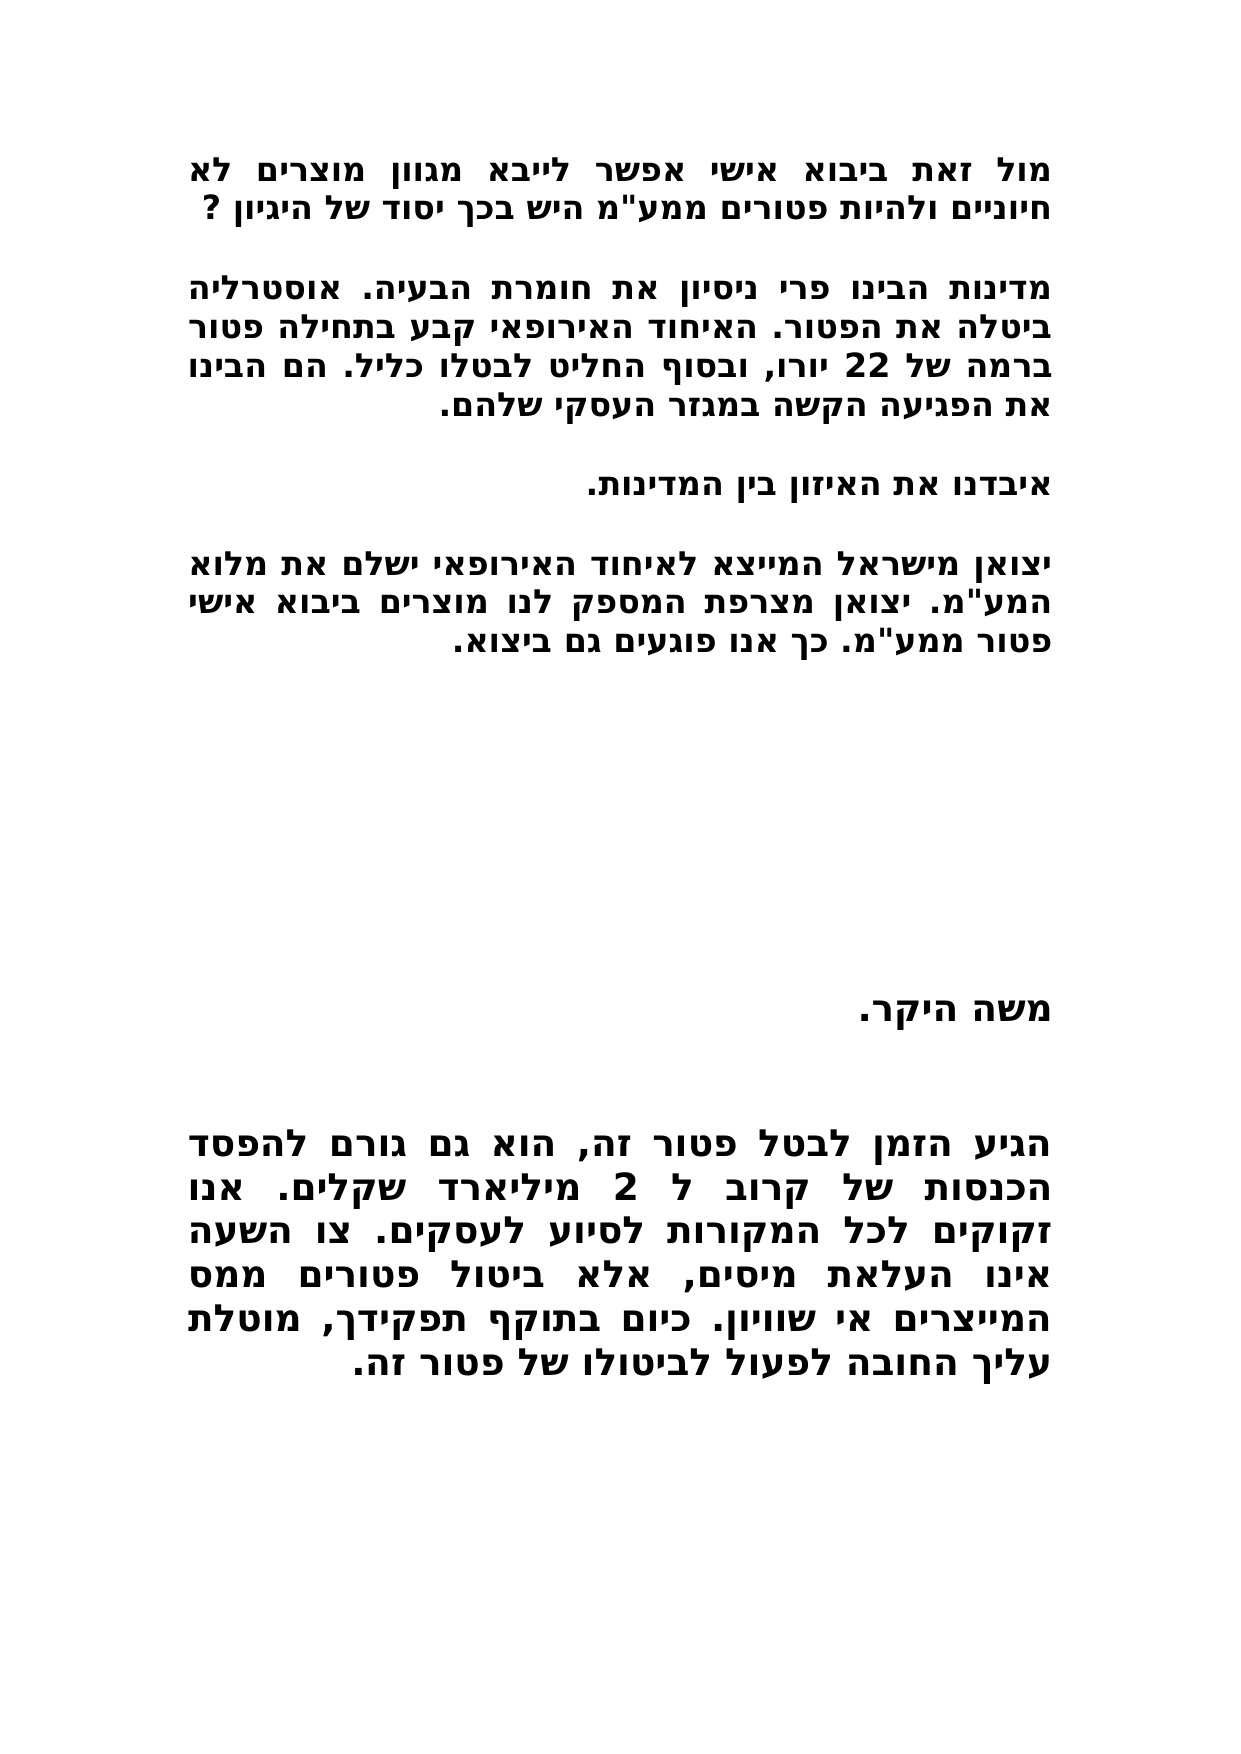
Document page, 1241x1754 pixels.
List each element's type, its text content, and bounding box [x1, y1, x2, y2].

text יצואן מישראל המייצא לאיחוד האירופאי ישלם את מלוא המע"מ. יצואן מצרפת המספק לנו מוצרים ביבוא אישי פטור ממע"מ. כך אנו פוגעים גם ביצוא. [187, 544, 1053, 661]
text מדינות הבינו פרי ניסיון את חומרת הבעיה. אוסטרליה ביטלה את הפטור. האיחוד האירופאי קבע בתחילה פטור ברמה של 22 יורו, ובסוף החליט לבטלו כליל. הם הבינו את הפגיעה הקשה במגזר העסקי שלהם. [187, 268, 1053, 424]
text הגיע הזמן לבטל פטור זה, הוא גם גורם להפסד הכנסות של קרוב ל 2 מיליארד שקלים. אנו זקוקים לכל המקורות לסיוע לעסקים. צו השעה אינו העלאת מיסים, אלא ביטול פטורים ממס המייצרים אי שוויון. כיום בתוקף תפקידך, מוטלת עליך החובה לפעול לביטולו של פטור זה. [187, 1122, 1053, 1384]
text איבדנו את האיזון בין המדינות. [187, 464, 1053, 503]
text מול זאת ביבוא אישי אפשר לייבא מגוון מוצרים לא חיוניים ולהיות פטורים ממע"מ היש בכך יסוד של היגיון ? [187, 150, 1053, 228]
text משה היקר. [187, 987, 1053, 1030]
